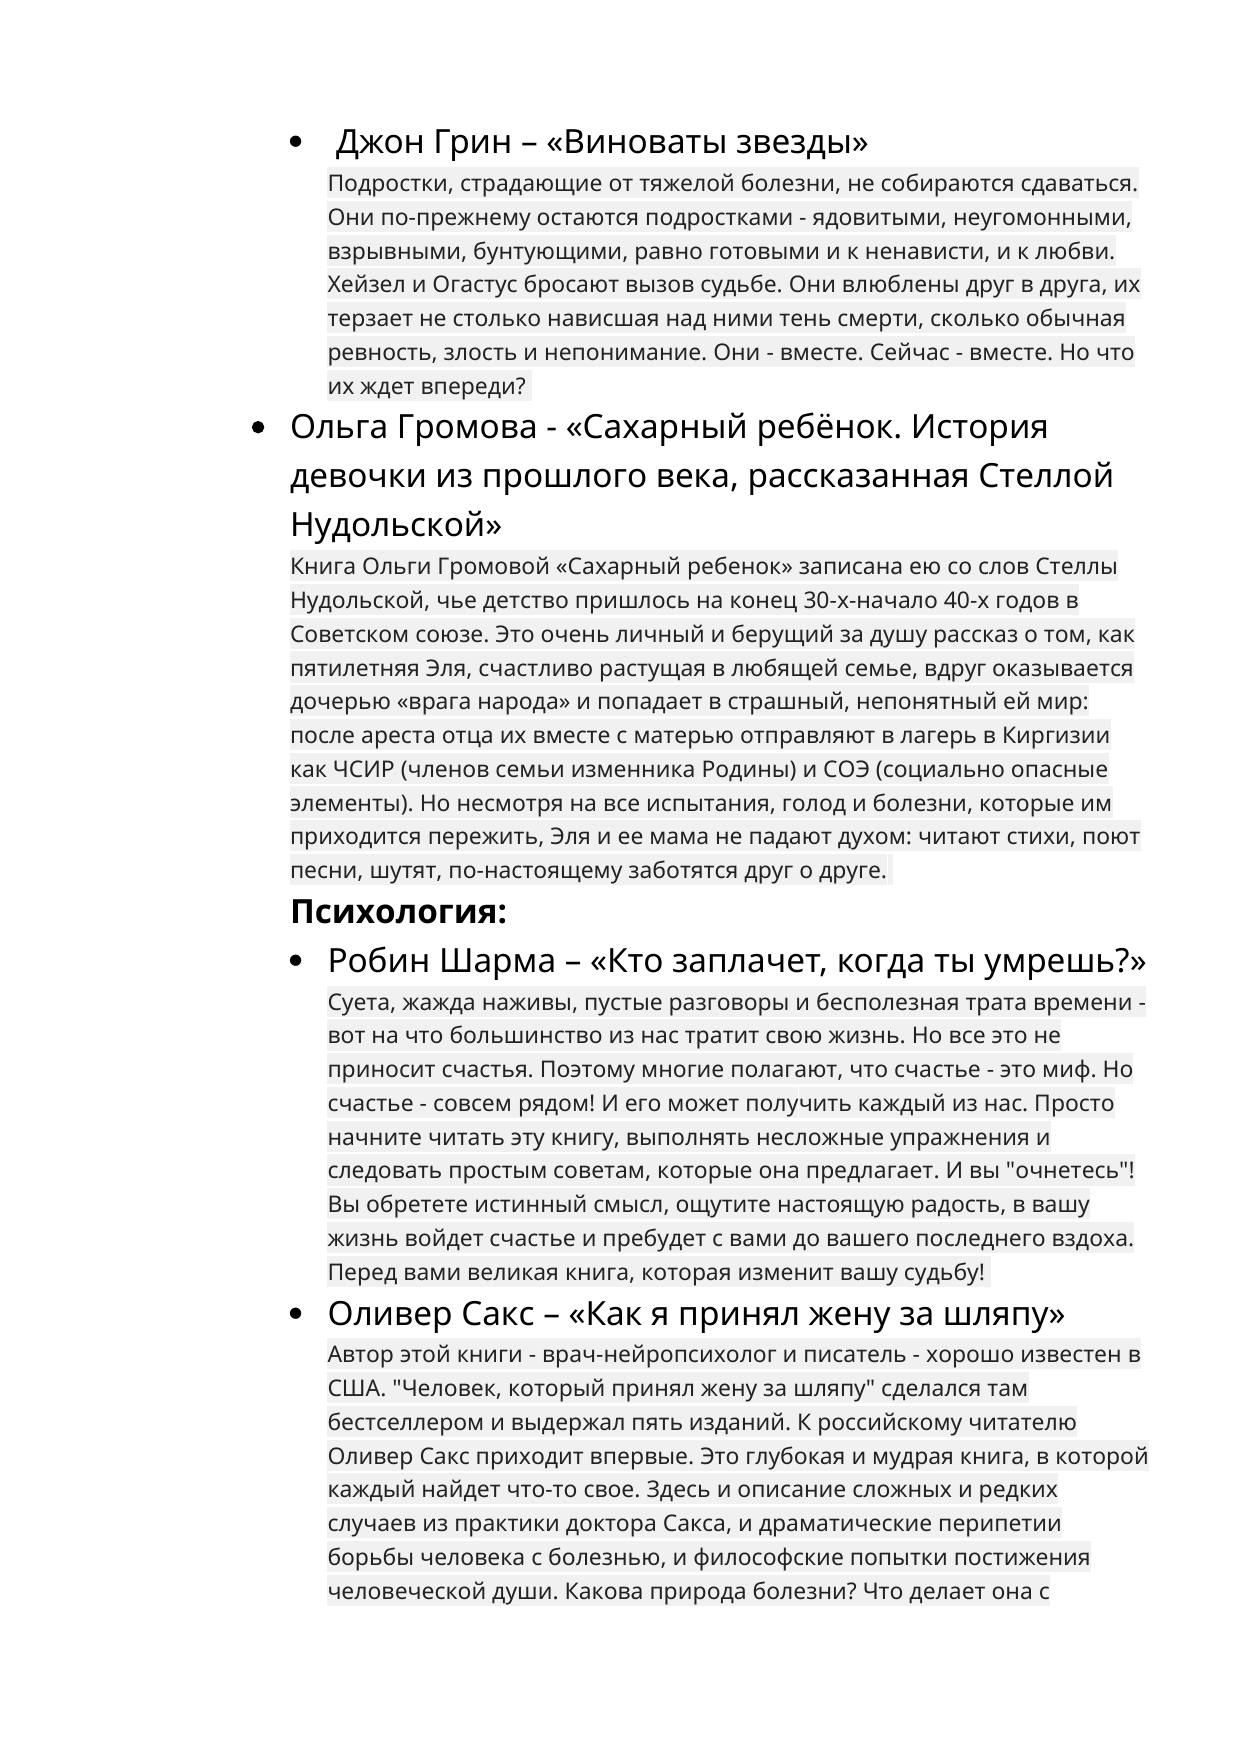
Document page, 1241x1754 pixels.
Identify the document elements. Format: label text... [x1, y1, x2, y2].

list Подростки, страдающие от тяжелой болезни, не собираются сдаваться. Они по-прежнему остаются подростками - ядовитыми, неугомонными, взрывными, бунтующими, равно готовыми и к ненависти, и к любви. Хейзел и Огастус бросают вызов судьбе. Они влюблены друг в друга, их терзает не столько нависшая над ними тень смерти, сколько обычная ревность, злость и непонимание. Они - вместе. Сейчас - вместе. Но что их ждет впереди? [327, 167, 1152, 401]
list Психология: [290, 888, 1152, 933]
list Джон Грин – «Виноваты звезды» [290, 118, 1152, 163]
list Оливер Сакс – «Как я принял жену за шляпу» [290, 1289, 1152, 1335]
list Робин Шарма – «Кто заплачет, когда ты умрешь?» [290, 937, 1152, 982]
list Суета, жажда наживы, пустые разговоры и бесполезная трата времени - вот на что большинство из нас тратит свою жизнь. Но все это не приносит счастья. Поэтому многие полагают, что счастье - это миф. Но счастье - совсем рядом! И его может получить каждый из нас. Просто начните читать эту книгу, выполнять несложные упражнения и следовать простым советам, которые она предлагает. И вы "очнетесь"! Вы обретете истинный смысл, ощутите настоящую радость, в вашу жизнь войдет счастье и пребудет с вами до вашего последнего вздоха. Перед вами великая книга, которая изменит вашу судьбу! [327, 986, 1152, 1287]
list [327, 1338, 1152, 1606]
list Ольга Громова - «Сахарный ребёнок. История девочки из прошлого века, рассказанная Стеллой Нудольской» [252, 403, 1152, 547]
list Книга Ольги Громовой «Сахарный ребенок» записана ею со слов Стеллы Нудольской, чье детство пришлось на конец 30-х-начало 40-х годов в Советском союзе. Это очень личный и берущий за душу рассказ о том, как пятилетняя Эля, счастливо растущая в любящей семье, вдруг оказывается дочерью «врага народа» и попадает в страшный, непонятный ей мир: после ареста отца их вместе с матерью отправляют в лагерь в Киргизии как ЧСИР (членов семьи изменника Родины) и СОЭ (социально опасные элементы). Но несмотря на все испытания, голод и болезни, которые им приходится пережить, Эля и ее мама не падают духом: читают стихи, поют песни, шутят, по-настоящему заботятся друг о друге. [290, 550, 1152, 885]
